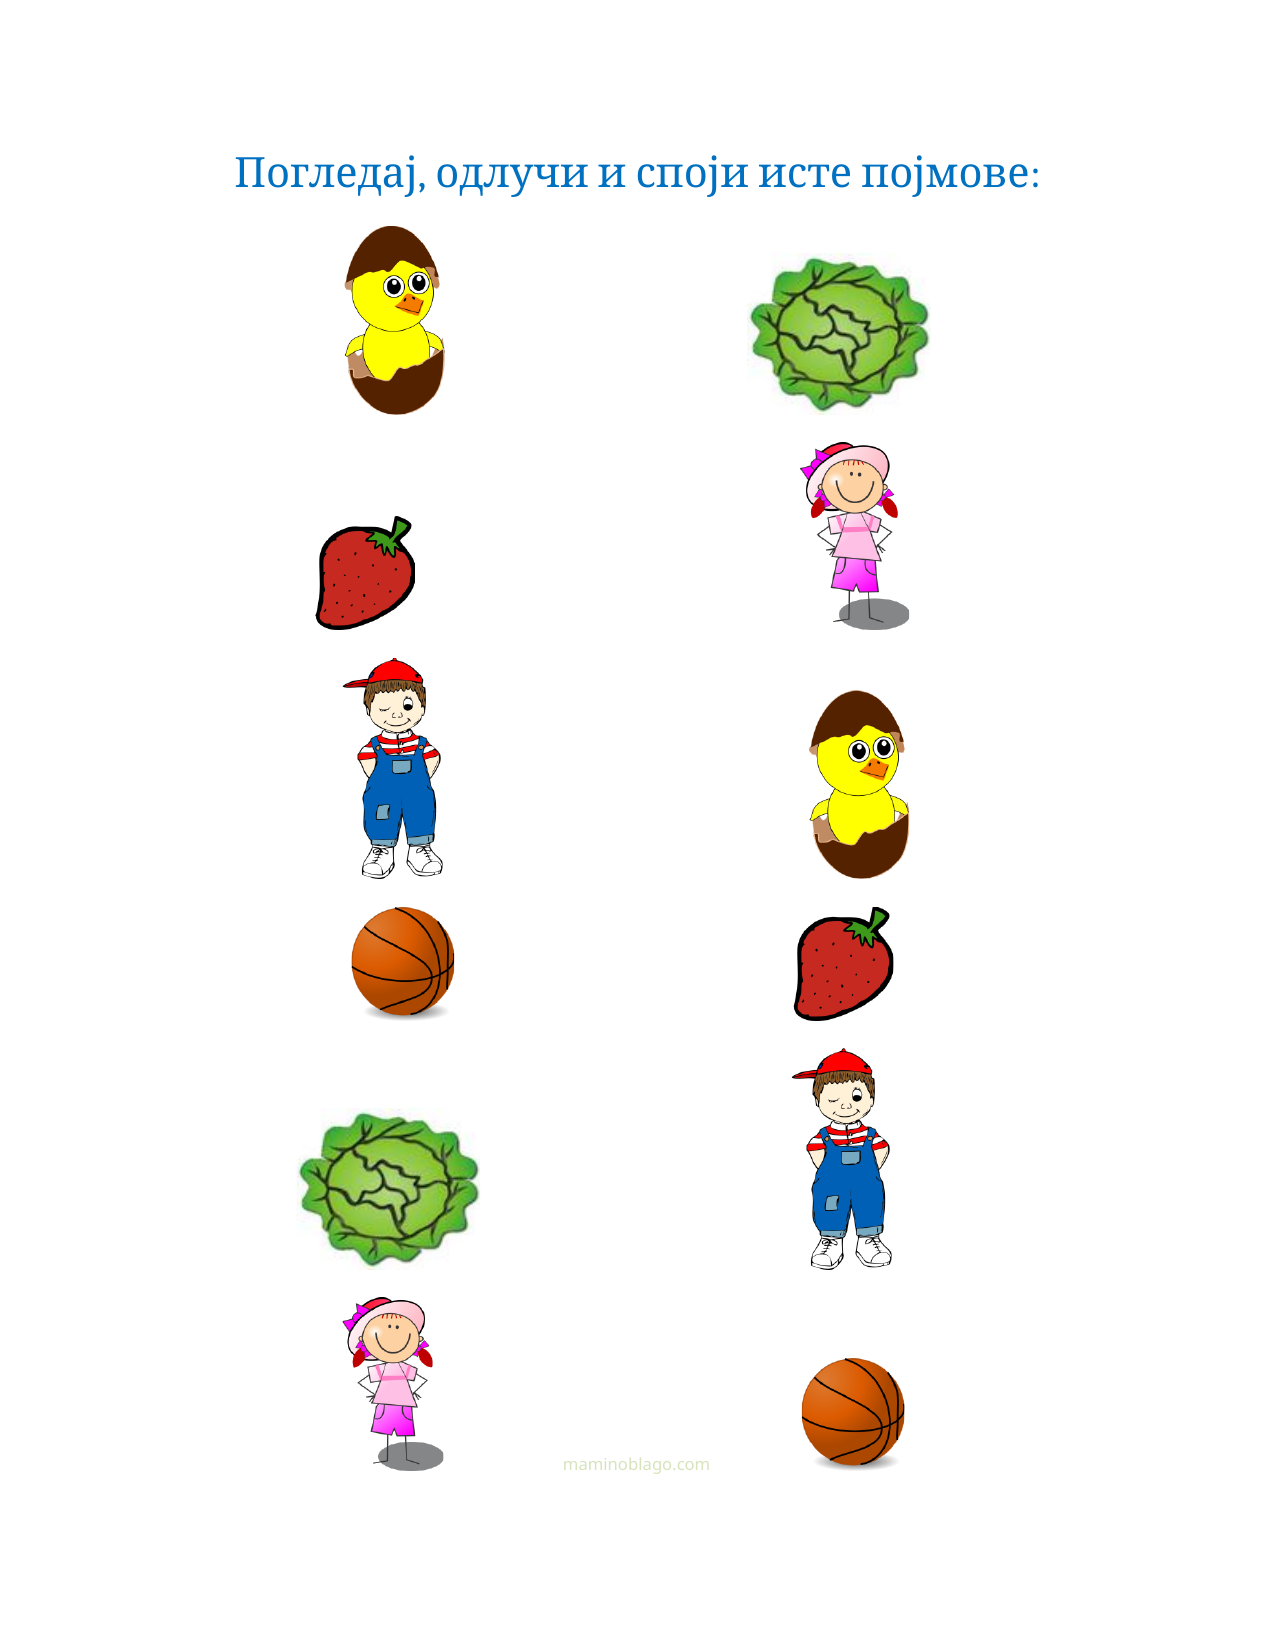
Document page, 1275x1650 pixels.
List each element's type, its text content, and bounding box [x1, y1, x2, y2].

picture [801, 1358, 905, 1471]
picture [351, 907, 455, 1021]
picture [342, 1297, 444, 1471]
picture [296, 1108, 481, 1270]
picture [342, 658, 443, 879]
picture [344, 226, 445, 415]
picture [793, 907, 894, 1021]
picture [800, 442, 910, 630]
picture [809, 690, 910, 879]
text Погледај, одлучи и споји исте појмове: [150, 150, 1125, 198]
text maminoblago.com [150, 1297, 1125, 1476]
picture [747, 253, 931, 415]
picture [315, 516, 415, 630]
picture [791, 1048, 892, 1270]
